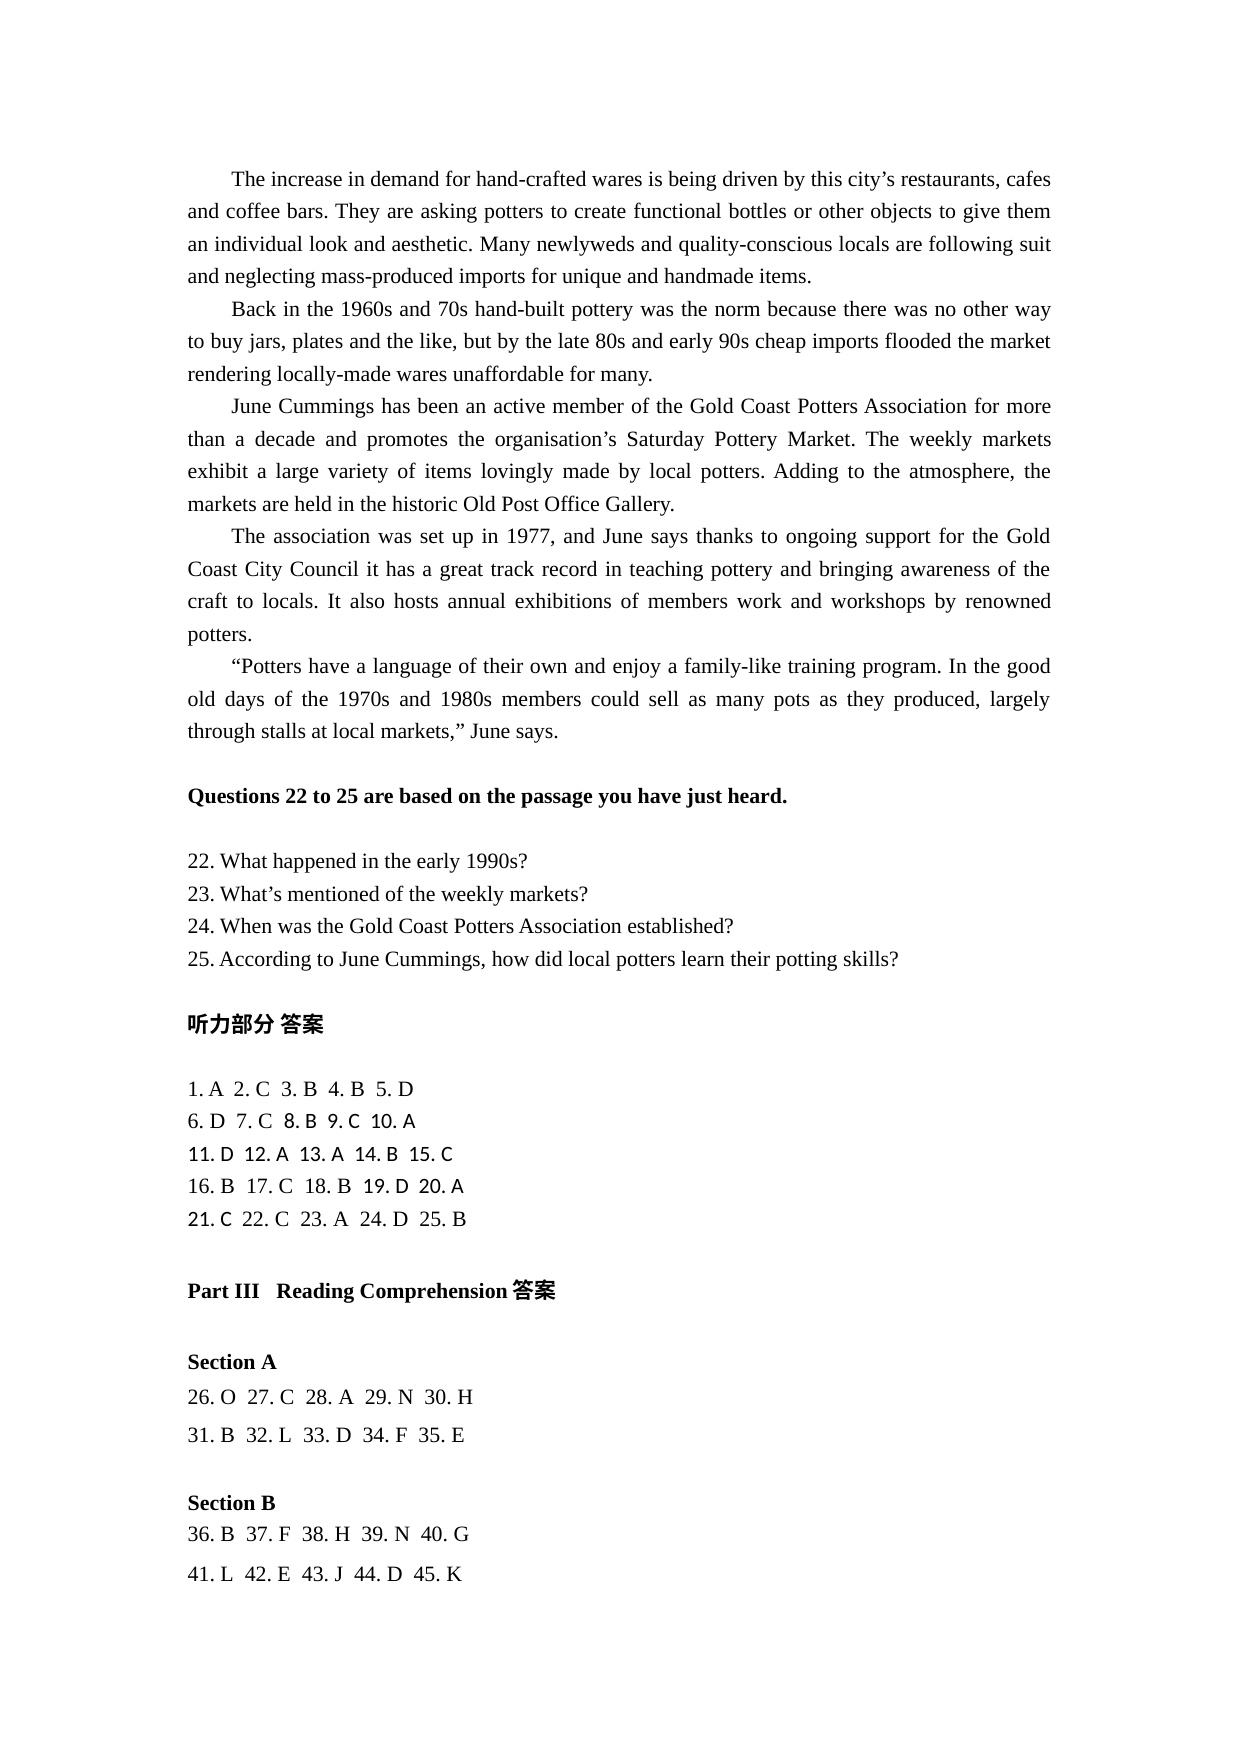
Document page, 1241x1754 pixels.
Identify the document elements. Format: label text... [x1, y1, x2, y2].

text 16. B 17. C 18. B 19. D 20. A [187, 1169, 1053, 1202]
text 21. C 22. C 23. A 24. D 25. B [187, 1202, 1053, 1234]
text 11. D 12. A 13. A 14. B 15. C [187, 1137, 1053, 1169]
text 听力部分 答案 [187, 1007, 1053, 1039]
text Back in the 1960s and 70s hand-built pottery was the norm because there was no other way to buy jars, plates and the like, but by the late 80s and early 90s cheap imports flooded the market rendering locally-made wares unaffordable for many. [187, 292, 1053, 389]
text 31. B 32. L 33. D 34. F 35. E [187, 1412, 1053, 1447]
text “Potters have a language of their own and enjoy a family-like training program. In the good old days of the 1970s and 1980s members could sell as many pots as they produced, largely through stalls at local markets,” June says. [187, 649, 1053, 747]
text Section A [187, 1341, 1053, 1376]
text Questions 22 to 25 are based on the passage you have just heard. [187, 779, 1053, 812]
text 6. D 7. C 8. B 9. C 10. A [187, 1104, 1053, 1137]
text Part III Reading Comprehension答案 [187, 1270, 1053, 1305]
text 1. A 2. C 3. B 4. B 5. D [187, 1072, 1053, 1104]
text 23. What’s mentioned of the weekly markets? [187, 877, 1053, 909]
text Section B [187, 1482, 1053, 1518]
text 26. O 27. C 28. A 29. N 30. H [187, 1376, 1053, 1412]
text 25. According to June Cummings, how did local potters learn their potting skills? [187, 942, 1053, 974]
text 36. B 37. F 38. H 39. N 40. G [187, 1518, 1053, 1550]
text 24. When was the Gold Coast Potters Association established? [187, 909, 1053, 942]
text 41. L 42. E 43. J 44. D 45. K [187, 1550, 1053, 1586]
text The association was set up in 1977, and June says thanks to ongoing support for the Gold Coast City Council it has a great track record in teaching pottery and bringing awareness of the craft to locals. It also hosts annual exhibitions of members work and workshops by renowned potters. [187, 519, 1053, 649]
text The increase in demand for hand-crafted wares is being driven by this city’s restaurants, cafes and coffee bars. They are asking potters to create functional bottles or other objects to give them an individual look and aesthetic. Many newlyweds and quality-conscious locals are following suit and neglecting mass-produced imports for unique and handmade items. [187, 162, 1053, 292]
text June Cummings has been an active member of the Gold Coast Potters Association for more than a decade and promotes the organisation’s Saturday Pottery Market. The weekly markets exhibit a large variety of items lovingly made by local potters. Adding to the atmosphere, the markets are held in the historic Old Post Office Gallery. [187, 389, 1053, 519]
text 22. What happened in the early 1990s? [187, 844, 1053, 877]
